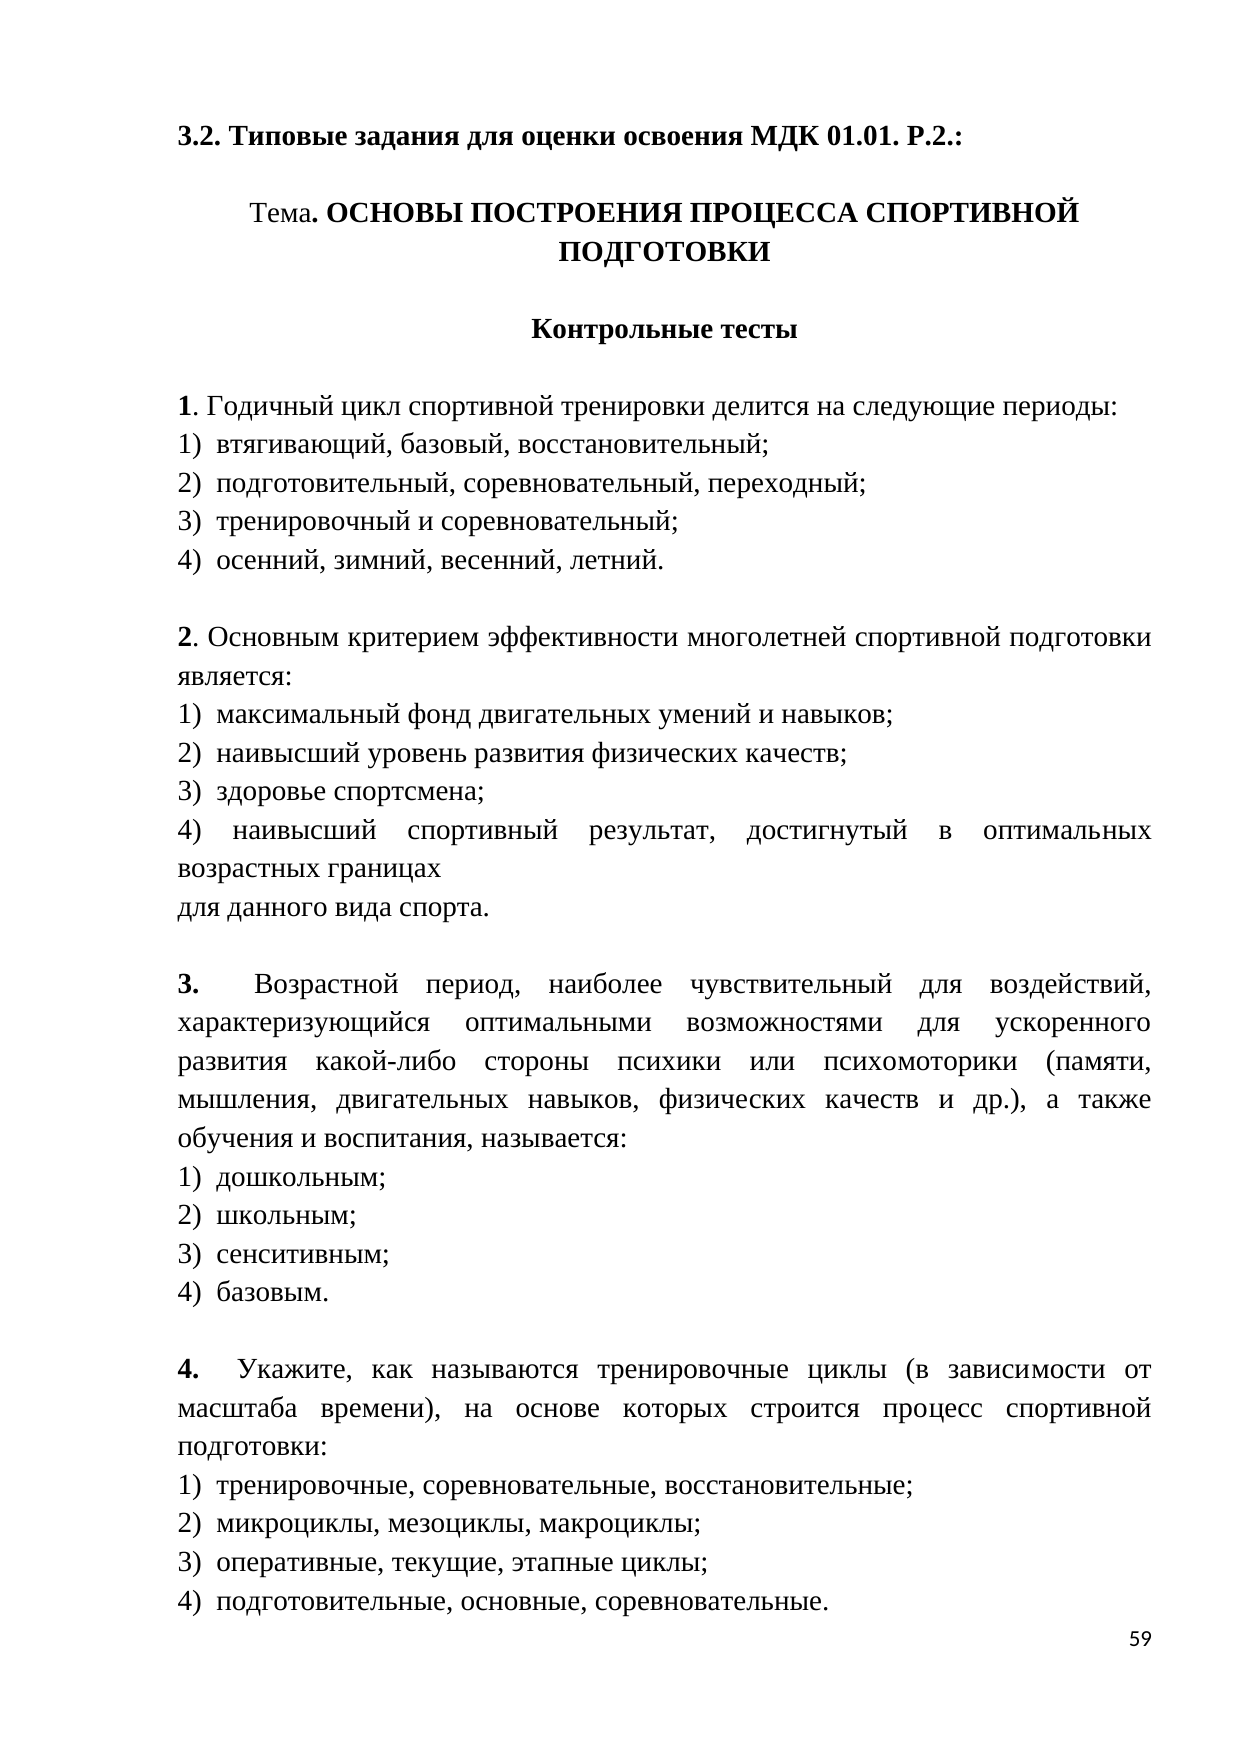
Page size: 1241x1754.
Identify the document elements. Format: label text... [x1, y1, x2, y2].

text 2. Основным критерием эффективности многолетней спортивной подготовки является: [177, 619, 1152, 691]
text 3. Возрастной период, наиболее чувствительный для воздействий, характеризующийся оптимальными возможностями для ускоренного развития какой-либо стороны психики или психомоторики (памяти, мышления, двигательных навыков, физических качеств и др.), а также обучения и воспитания, называется: [177, 966, 1152, 1154]
text 4) наивысший спортивный результат, достигнутый в оптимальных возрастных границах [177, 812, 1152, 884]
text 1) дошкольным; [177, 1159, 1152, 1192]
text 2) микроциклы, мезоциклы, макроциклы; [177, 1506, 1152, 1539]
text Тема. ОСНОВЫ ПОСТРОЕНИЯ ПРОЦЕССА СПОРТИВНОЙ ПОДГОТОВКИ [177, 195, 1152, 267]
text 2) подготовительный, соревновательный, переходный; [177, 465, 1152, 498]
text 2) наивысший уровень развития физических качеств; [177, 735, 1152, 768]
text 4) подготовительные, основные, соревновательные. [177, 1583, 1152, 1616]
text 1. Годичный цикл спортивной тренировки делится на следующие периоды: [177, 388, 1152, 421]
text 4) осенний, зимний, весенний, летний. [177, 542, 1152, 576]
text 3) здоровье спортсмена; [177, 773, 1152, 807]
text 1) втягивающий, базовый, восстановительный; [177, 426, 1152, 460]
text 3) оперативные, текущие, этапные циклы; [177, 1544, 1152, 1578]
text 3) сенситивным; [177, 1236, 1152, 1269]
text 3) тренировочный и соревновательный; [177, 503, 1152, 537]
text 4) базовым. [177, 1274, 1152, 1308]
text 4. Укажите, как называются тренировочные циклы (в зависимости от масштаба времени), на основе которых строится процесс спортивной подготовки: [177, 1351, 1152, 1462]
text Контрольные тесты [177, 311, 1152, 344]
text 2) школьным; [177, 1197, 1152, 1231]
text 3.2. Типовые задания для оценки освоения МДК 01.01. Р.2.: [177, 118, 1152, 152]
text для данного вида спорта. [177, 889, 1152, 922]
text 1) максимальный фонд двигательных умений и навыков; [177, 696, 1152, 730]
text 1) тренировочные, соревновательные, восстановительные; [177, 1467, 1152, 1501]
